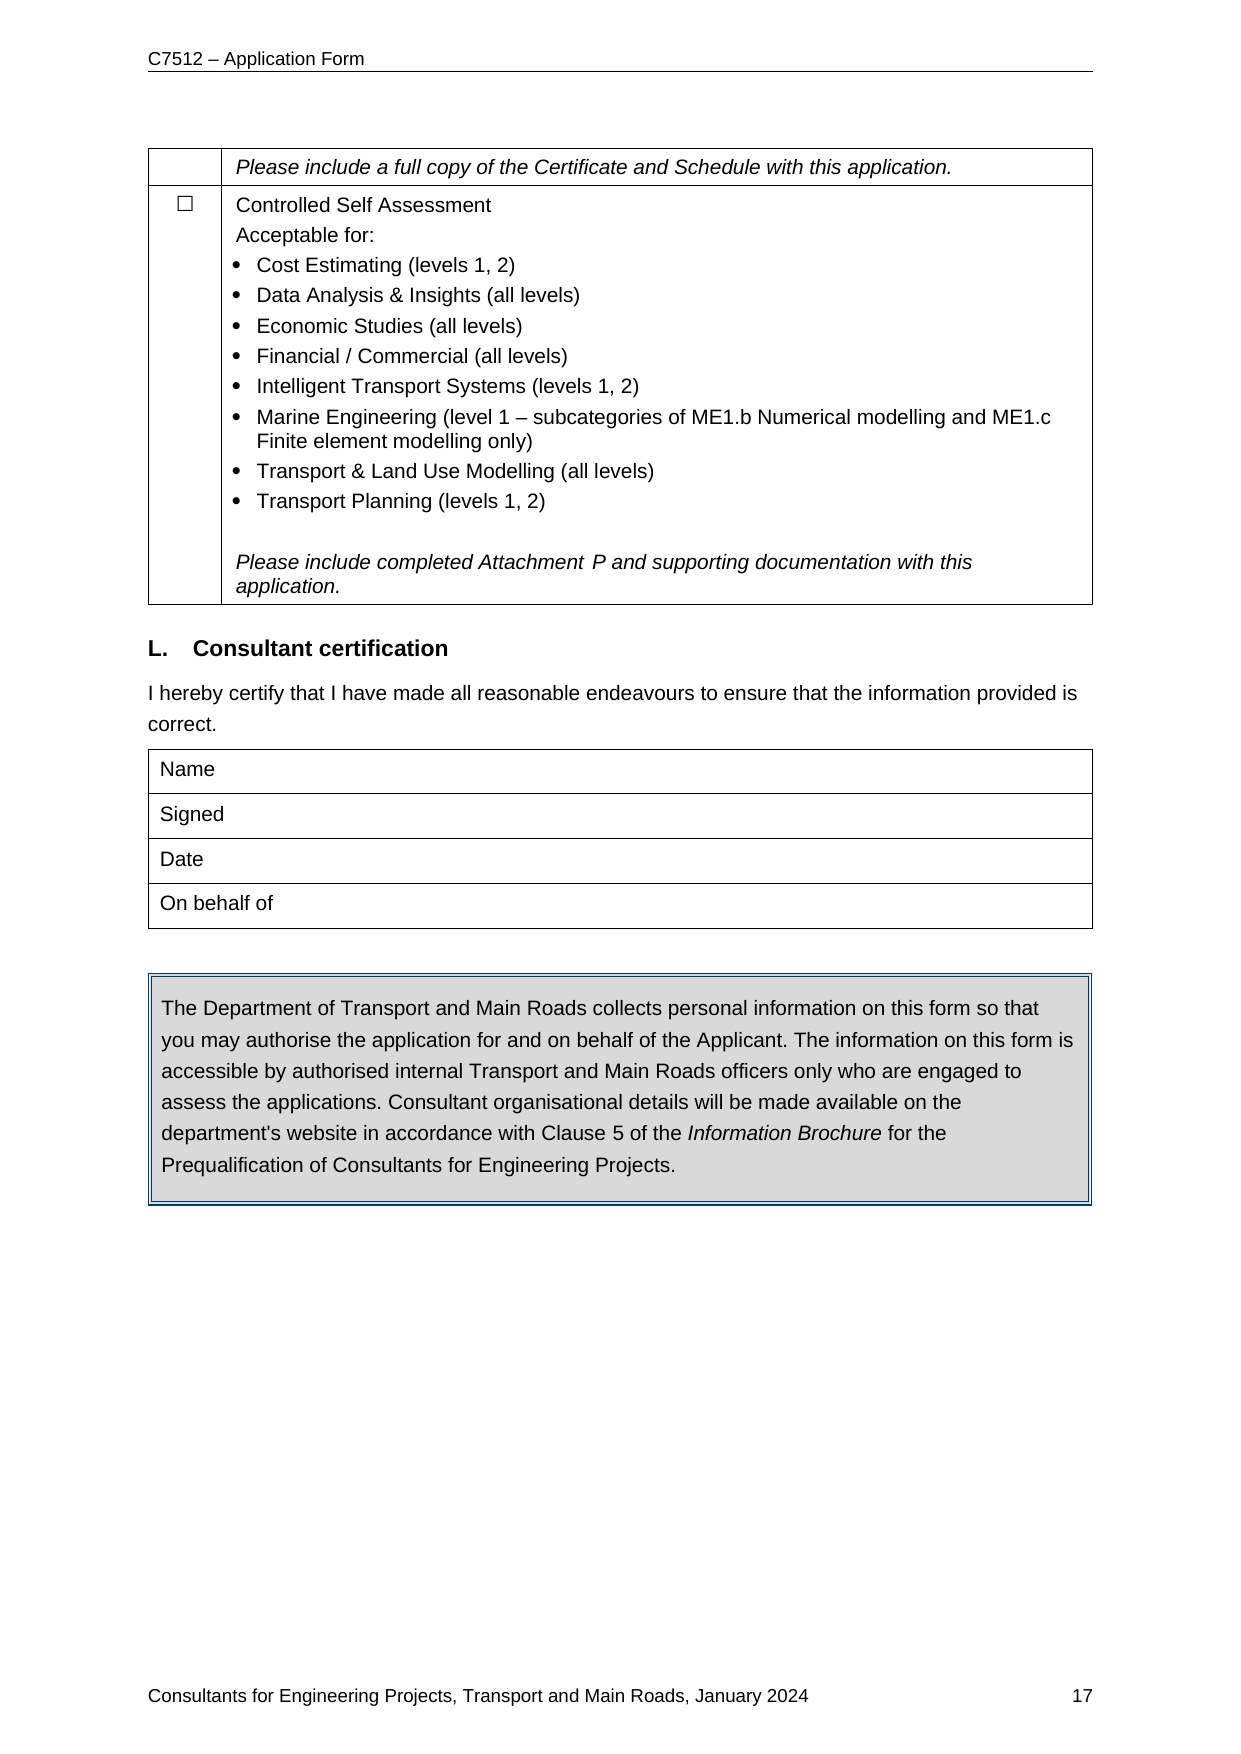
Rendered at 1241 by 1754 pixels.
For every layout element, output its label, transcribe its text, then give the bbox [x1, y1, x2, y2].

subtitle L. Consultant certification [148, 630, 1092, 661]
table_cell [222, 149, 1092, 185]
table_header Name [149, 750, 1092, 793]
table_header The Department of Transport and Main Roads collects personal information on this form so that you may authorise the application for and on behalf of the Applicant. The information on this form is accessible by authorised internal Transport and Main Roads officers only who are engaged to assess the applications. Consultant organisational details will be made available on the department's website in accordance with Clause 5 of the Information Brochure for the Prequalification of Consultants for Engineering Projects. [152, 977, 1088, 1201]
table_cell On behalf of [149, 884, 1092, 928]
table_cell Date [149, 839, 1092, 883]
text I hereby certify that I have made all reasonable endeavours to ensure that the information provided is correct. [148, 673, 1092, 736]
table_cell Signed [149, 794, 1092, 838]
table_cell Controlled Self Assessment Acceptable for: Cost Estimating (levels 1, 2) Data Analysis & Insights (all levels) Economic Studies (all levels) Financial / Commercial (all levels) Intelligent Transport Systems (levels 1, 2) Marine Engineering (level 1 – subcategories of ME1.b Numerical modelling and ME1.c Finite element modelling only) Transport & Land Use Modelling (all levels) Transport Planning (levels 1, 2) Please include completed Attachment P and supporting documentation with this application. [222, 186, 1092, 604]
